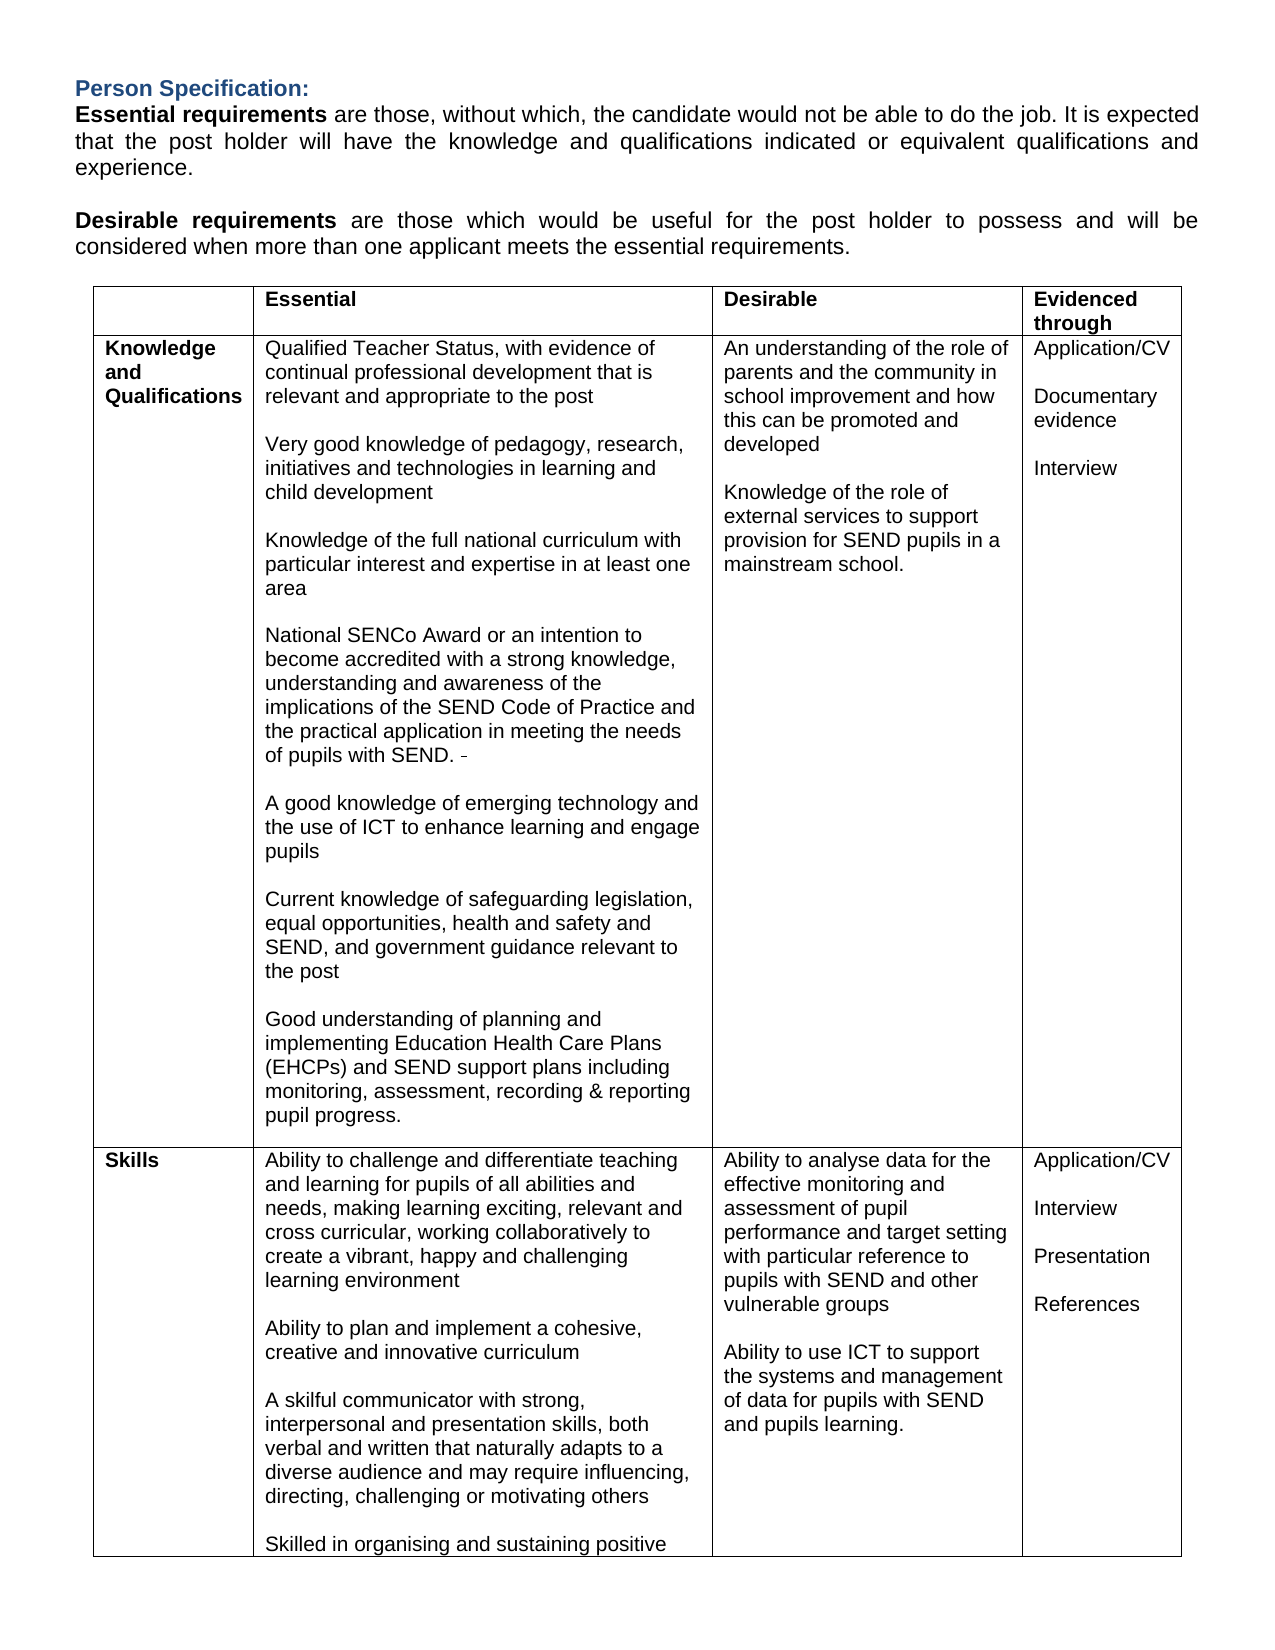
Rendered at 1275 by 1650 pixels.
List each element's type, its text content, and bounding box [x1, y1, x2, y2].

table_cell Application/CV Documentary evidence Interview [1023, 336, 1181, 1147]
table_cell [254, 1148, 712, 1556]
table_header Evidenced through [1023, 287, 1181, 335]
table_header Desirable [713, 287, 1022, 335]
table_cell Knowledge and Qualifications [94, 336, 253, 1147]
table_header [94, 287, 253, 335]
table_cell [1023, 1148, 1181, 1556]
text Desirable requirements are those which would be useful for the post holder to possess and will be considered when more than one applicant meets the essential requirements. [75, 207, 1200, 259]
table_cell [713, 1148, 1022, 1556]
text Person Specification: [75, 75, 1200, 101]
table_header Essential [254, 287, 712, 335]
table_cell Skills [94, 1148, 253, 1556]
text Essential requirements are those, without which, the candidate would not be able to do the job. It is expected that the post holder will have the knowledge and qualifications indicated or equivalent qualifications and experience. [75, 101, 1200, 180]
table_cell Qualified Teacher Status, with evidence of continual professional development that is relevant and appropriate to the post Very good knowledge of pedagogy, research, initiatives and technologies in learning and child development Knowledge of the full national curriculum with particular interest and expertise in at least one area National SENCo Award or an intention to become accredited with a strong knowledge, understanding and awareness of the implications of the SEND Code of Practice and the practical application in meeting the needs of pupils with SEND. A good knowledge of emerging technology and the use of ICT to enhance learning and engage pupils Current knowledge of safeguarding legislation, equal opportunities, health and safety and SEND, and government guidance relevant to the post Good understanding of planning and implementing Education Health Care Plans (EHCPs) and SEND support plans including monitoring, assessment, recording & reporting pupil progress. [254, 336, 712, 1147]
table_cell An understanding of the role of parents and the community in school improvement and how this can be promoted and developed Knowledge of the role of external services to support provision for SEND pupils in a mainstream school. [713, 336, 1022, 1147]
